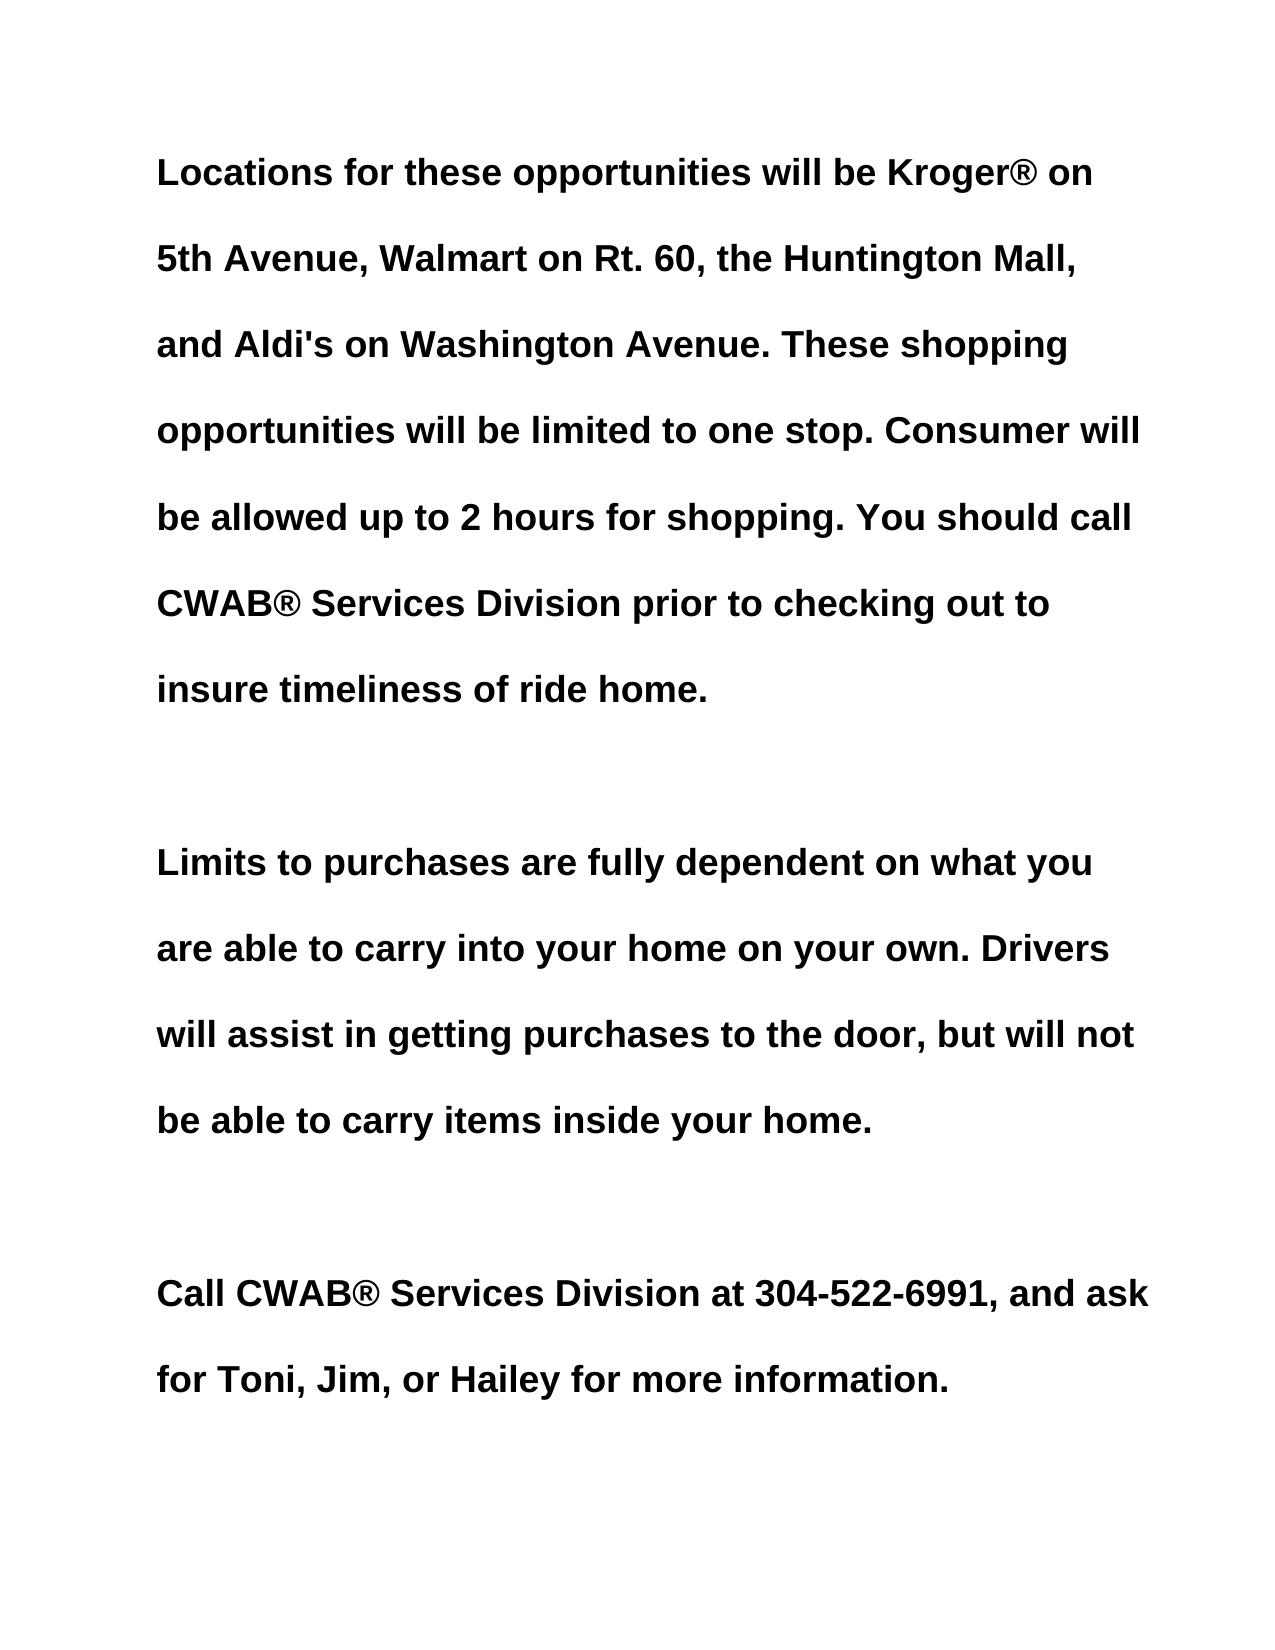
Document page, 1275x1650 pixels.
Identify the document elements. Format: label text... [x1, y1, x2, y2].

text Locations for these opportunities will be Kroger® on 5th Avenue, Walmart on Rt. 60, the Huntington Mall, and Aldi's on Washington Avenue. These shopping opportunities will be limited to one stop. Consumer will be allowed up to 2 hours for shopping. You should call CWAB® Services Division prior to checking out to insure timeliness of ride home. [156, 150, 1153, 711]
text Call CWAB® Services Division at 304-522-6991, and ask for Toni, Jim, or Hailey for more information. [156, 1271, 1153, 1401]
text Limits to purchases are fully dependent on what you are able to carry into your home on your own. Drivers will assist in getting purchases to the door, but will not be able to carry items inside your home. [156, 840, 1153, 1142]
